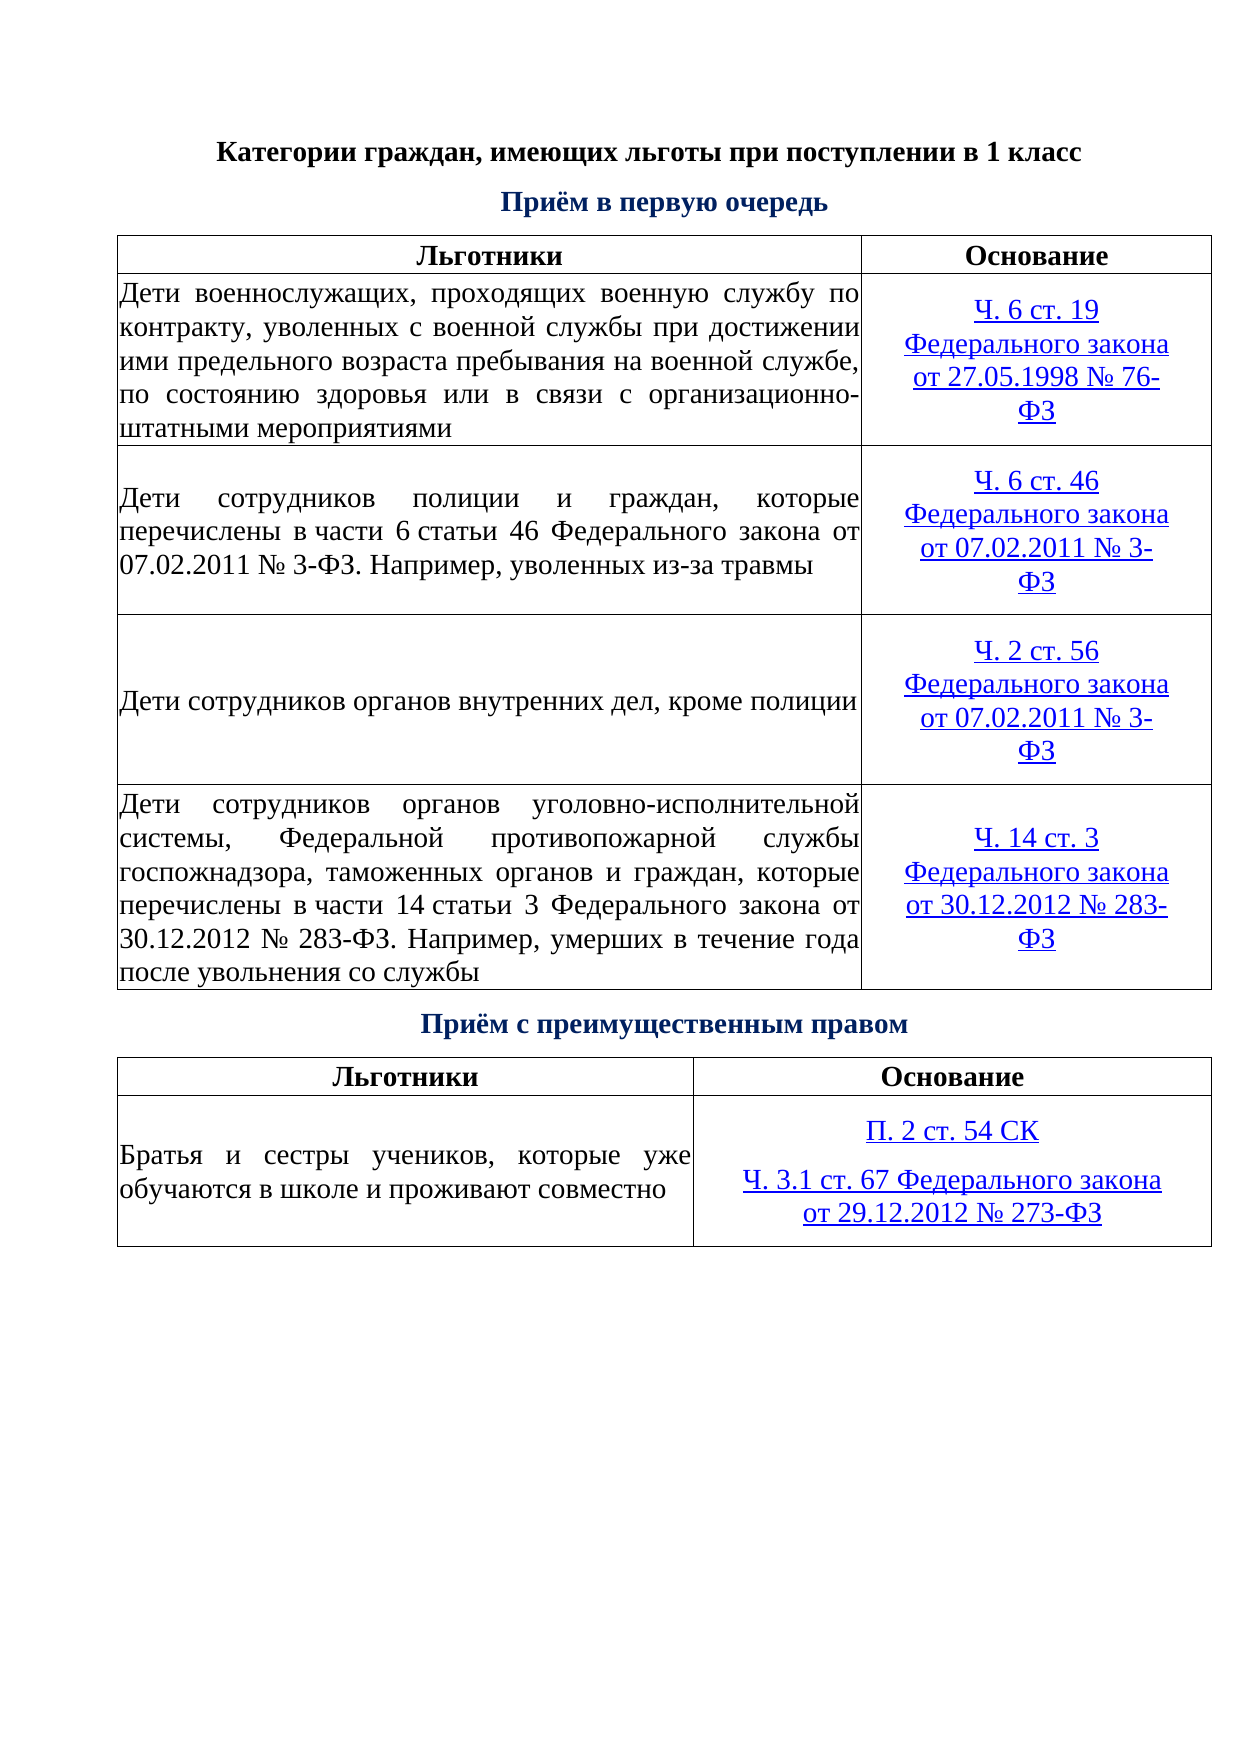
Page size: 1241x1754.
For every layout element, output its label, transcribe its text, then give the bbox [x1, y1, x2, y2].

text Приём с преимущественным правом [216, 1006, 1113, 1039]
table_cell П. 2 ст. 54 СК Ч. 3.1 ст. 67 Федерального закона от 29.12.2012 № 273-ФЗ [694, 1096, 1211, 1246]
table_cell Ч. 14 ст. 3 Федерального закона от 30.12.2012 № 283-ФЗ [862, 785, 1211, 989]
table_cell Дети сотрудников органов уголовно-исполнительной системы, Федеральной противопожарной службы госпожнадзора, таможенных органов и граждан, которые перечислены в части 14 статьи 3 Федерального закона от 30.12.2012 № 283-ФЗ. Например, умерших в течение года после увольнения со службы [118, 785, 861, 989]
table_header Основание [862, 236, 1211, 273]
text Приём в первую очередь [216, 184, 1113, 218]
table_cell Дети сотрудников полиции и граждан, которые перечислены в части 6 статьи 46 Федерального закона от 07.02.2011 № 3-ФЗ. Например, уволенных из-за травмы [118, 446, 861, 614]
table_cell Ч. 2 ст. 56 Федерального закона от 07.02.2011 № 3-ФЗ [862, 615, 1211, 784]
table_cell Ч. 6 ст. 19 Федерального закона от 27.05.1998 № 76-ФЗ [862, 274, 1211, 445]
table_cell Дети военнослужащих, проходящих военную службу по контракту, уволенных с военной службы при достижении ими предельного возраста пребывания на военной службе, по состоянию здоровья или в связи с организационно-штатными мероприятиями [118, 274, 861, 445]
table_header Льготники [118, 236, 861, 273]
table_header Основание [694, 1058, 1211, 1094]
table_header Льготники [118, 1058, 693, 1094]
table_cell Ч. 6 ст. 46 Федерального закона от 07.02.2011 № 3-ФЗ [862, 446, 1211, 614]
table_cell Дети сотрудников органов внутренних дел, кроме полиции [118, 615, 861, 784]
table_cell Братья и сестры учеников, которые уже обучаются в школе и проживают совместно [118, 1096, 693, 1246]
text Категории граждан, имеющих льготы при поступлении в 1 класс [216, 134, 1113, 167]
